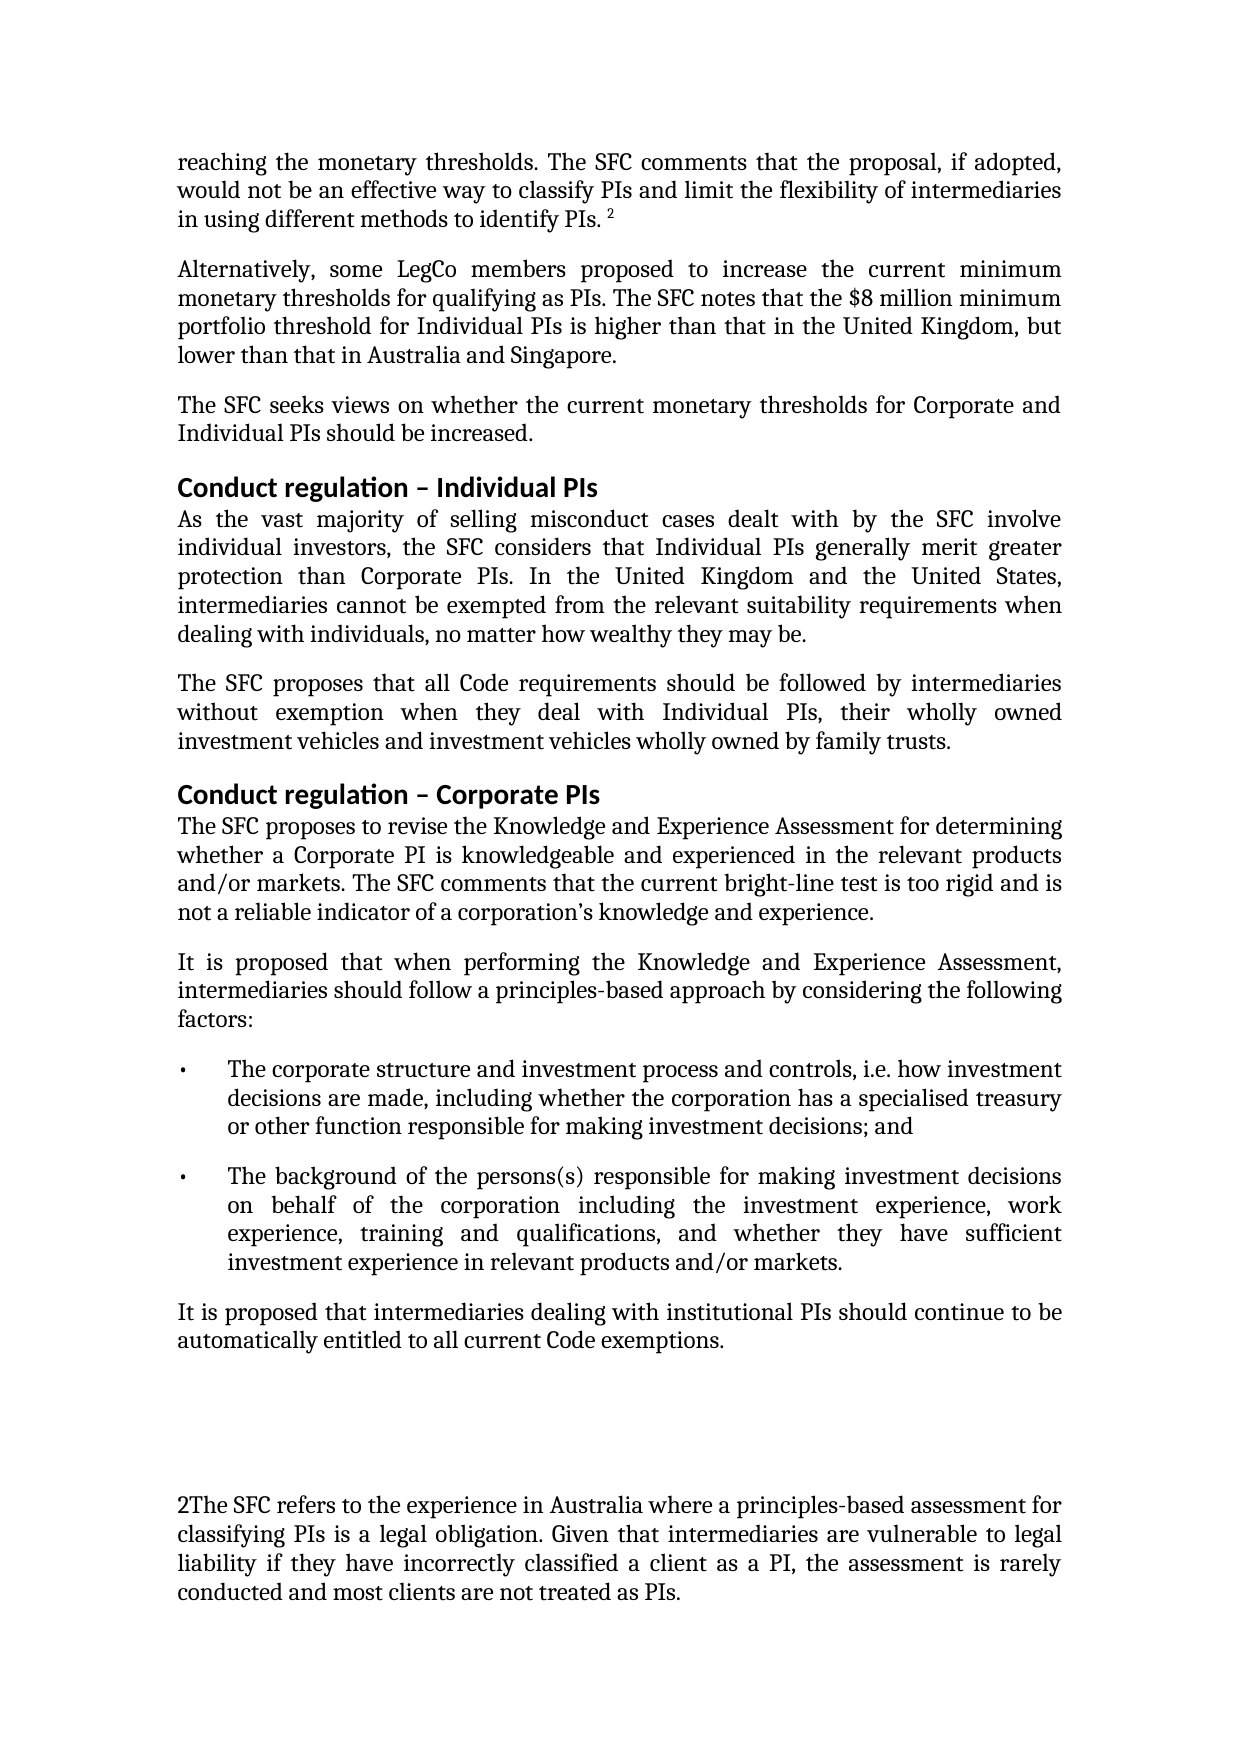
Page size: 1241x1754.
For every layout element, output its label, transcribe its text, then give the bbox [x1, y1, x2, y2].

subtitle Conduct regulation – Corporate PIs [177, 776, 1063, 812]
text The SFC seeks views on whether the current monetary thresholds for Corporate and Individual PIs should be increased. [177, 391, 1063, 448]
text The SFC proposes that all Code requirements should be followed by intermediaries without exemption when they deal with Individual PIs, their wholly owned investment vehicles and investment vehicles wholly owned by family trusts. [177, 669, 1063, 755]
text As the vast majority of selling misconduct cases dealt with by the SFC involve individual investors, the SFC considers that Individual PIs generally merit greater protection than Corporate PIs. In the United Kingdom and the United States, intermediaries cannot be exempted from the relevant suitability requirements when dealing with individuals, no matter how wealthy they may be. [177, 504, 1063, 648]
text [177, 148, 1063, 234]
text Alternatively, some LegCo members proposed to increase the current minimum monetary thresholds for qualifying as PIs. The SFC notes that the $8 million minimum portfolio threshold for Individual PIs is higher than that in the United Kingdom, but lower than that in Australia and Singapore. [177, 255, 1063, 370]
text It is proposed that when performing the Knowledge and Experience Assessment, intermediaries should follow a principles-based approach by considering the following factors: [177, 948, 1063, 1034]
subtitle Conduct regulation – Individual PIs [177, 469, 1063, 504]
list The corporate structure and investment process and controls, i.e. how investment decisions are made, including whether the corporation has a specialised treasury or other function responsible for making investment decisions; and [177, 1055, 1063, 1141]
text It is proposed that intermediaries dealing with institutional PIs should continue to be automatically entitled to all current Code exemptions. [177, 1298, 1063, 1355]
text The SFC proposes to revise the Knowledge and Experience Assessment for determining whether a Corporate PI is knowledgeable and experienced in the relevant products and/or markets. The SFC comments that the current bright-line test is too rigid and is not a reliable indicator of a corporation’s knowledge and experience. [177, 812, 1063, 927]
list The background of the persons(s) responsible for making investment decisions on behalf of the corporation including the investment experience, work experience, training and qualifications, and whether they have sufficient investment experience in relevant products and/or markets. [177, 1162, 1063, 1277]
